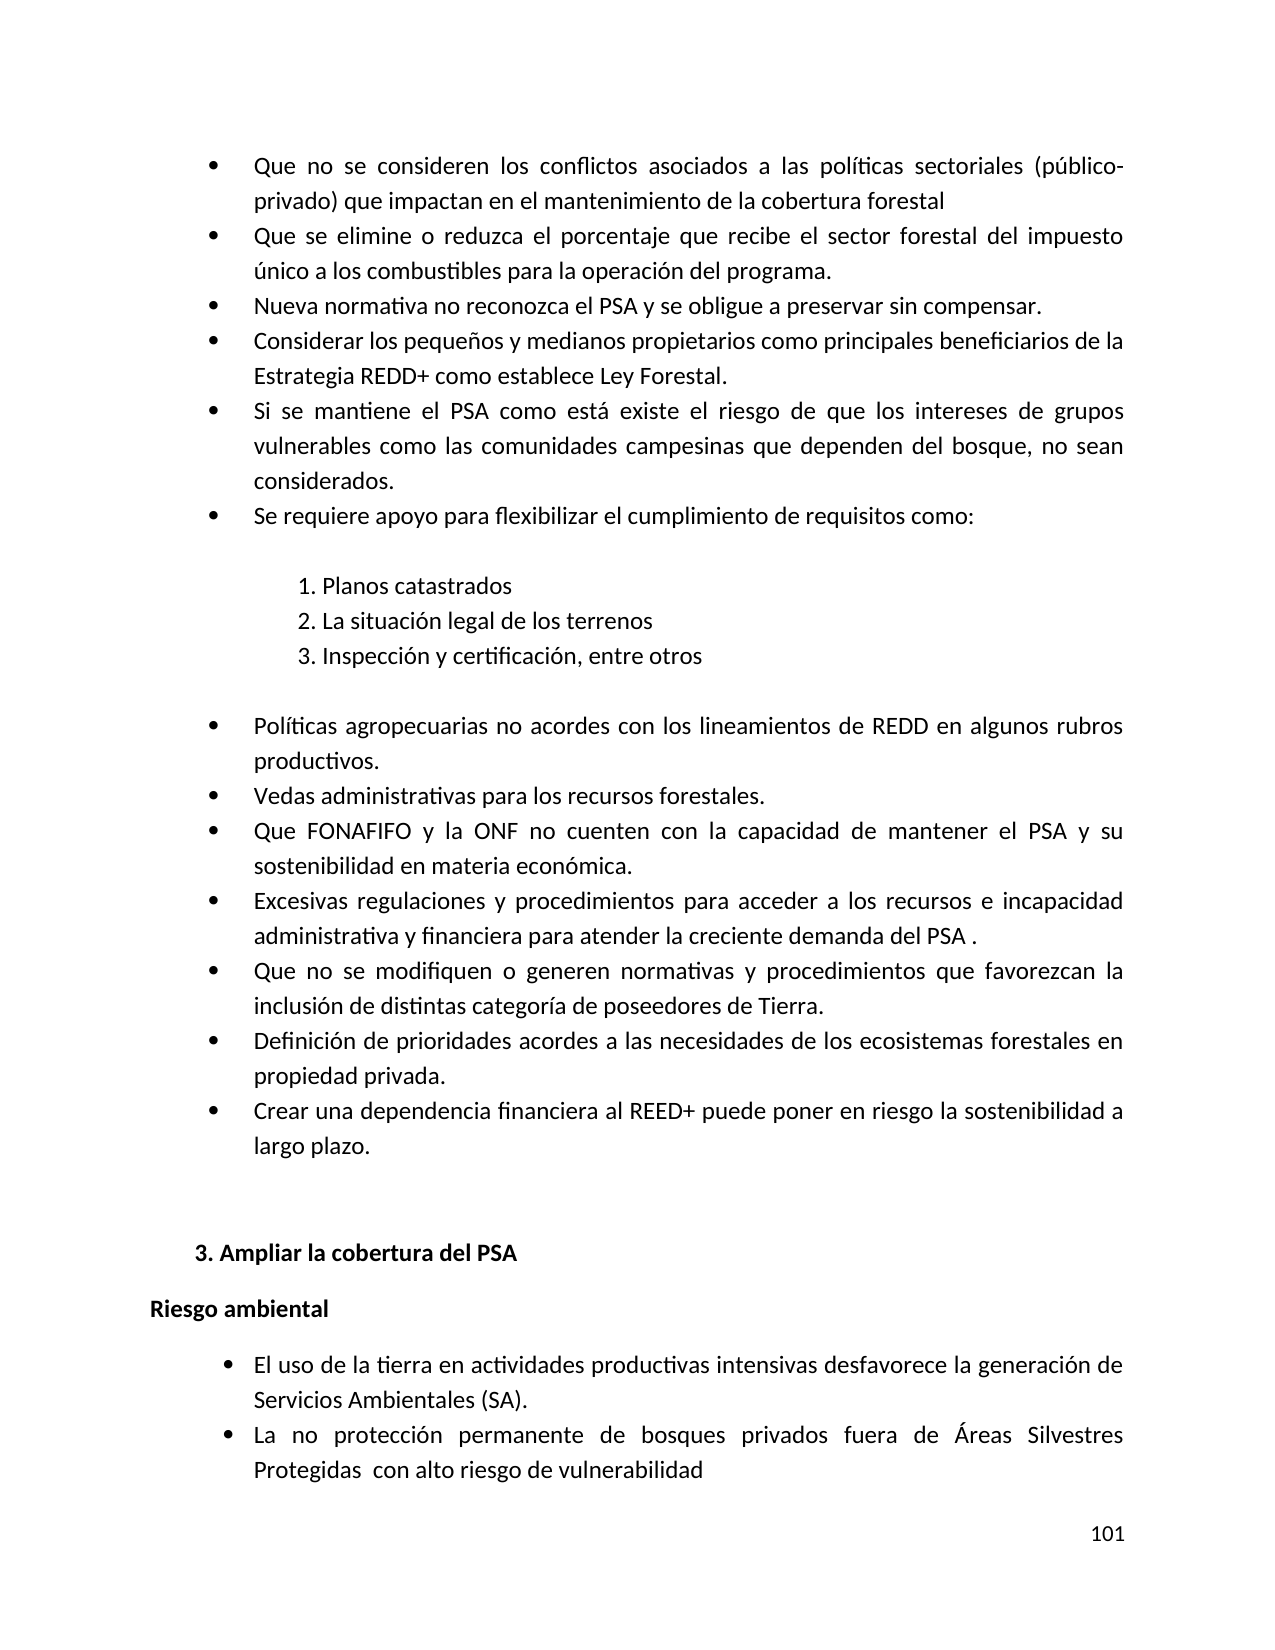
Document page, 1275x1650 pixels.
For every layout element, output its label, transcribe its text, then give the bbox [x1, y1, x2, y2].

list El uso de la tierra en actividades productivas intensivas desfavorece la generación de Servicios Ambientales (SA). [224, 1349, 1125, 1415]
list Que no se consideren los conflictos asociados a las políticas sectoriales (público-privado) que impactan en el mantenimiento de la cobertura forestal [209, 150, 1125, 216]
list Que no se modifiquen o generen normativas y procedimientos que favorezcan la inclusión de distintas categoría de poseedores de Tierra. [209, 955, 1125, 1021]
list Si se mantiene el PSA como está existe el riesgo de que los intereses de grupos vulnerables como las comunidades campesinas que dependen del bosque, no sean considerados. [209, 395, 1125, 496]
text Riesgo ambiental [150, 1293, 1125, 1324]
list Vedas administrativas para los recursos forestales. [209, 780, 1125, 811]
list 3. Inspección y certificación, entre otros [297, 640, 1125, 671]
list Definición de prioridades acordes a las necesidades de los ecosistemas forestales en propiedad privada. [209, 1025, 1125, 1091]
list Excesivas regulaciones y procedimientos para acceder a los recursos e incapacidad administrativa y financiera para atender la creciente demanda del PSA . [209, 885, 1125, 951]
list Nueva normativa no reconozca el PSA y se obligue a preservar sin compensar. [209, 290, 1125, 321]
list Crear una dependencia financiera al REED+ puede poner en riesgo la sostenibilidad a largo plazo. [209, 1095, 1125, 1161]
list Políticas agropecuarias no acordes con los lineamientos de REDD en algunos rubros productivos. [209, 710, 1125, 776]
list 2. La situación legal de los terrenos [297, 605, 1125, 636]
text 3. Ampliar la cobertura del PSA [194, 1237, 1125, 1268]
list Que se elimine o reduzca el porcentaje que recibe el sector forestal del impuesto único a los combustibles para la operación del programa. [209, 220, 1125, 286]
list Que FONAFIFO y la ONF no cuenten con la capacidad de mantener el PSA y su sostenibilidad en materia económica. [209, 815, 1125, 881]
list Considerar los pequeños y medianos propietarios como principales beneficiarios de la Estrategia REDD+ como establece Ley Forestal. [209, 325, 1125, 391]
list 1. Planos catastrados [297, 570, 1125, 601]
list Se requiere apoyo para flexibilizar el cumplimiento de requisitos como: [209, 500, 1125, 531]
list La no protección permanente de bosques privados fuera de Áreas Silvestres Protegidas con alto riesgo de vulnerabilidad [224, 1419, 1125, 1485]
